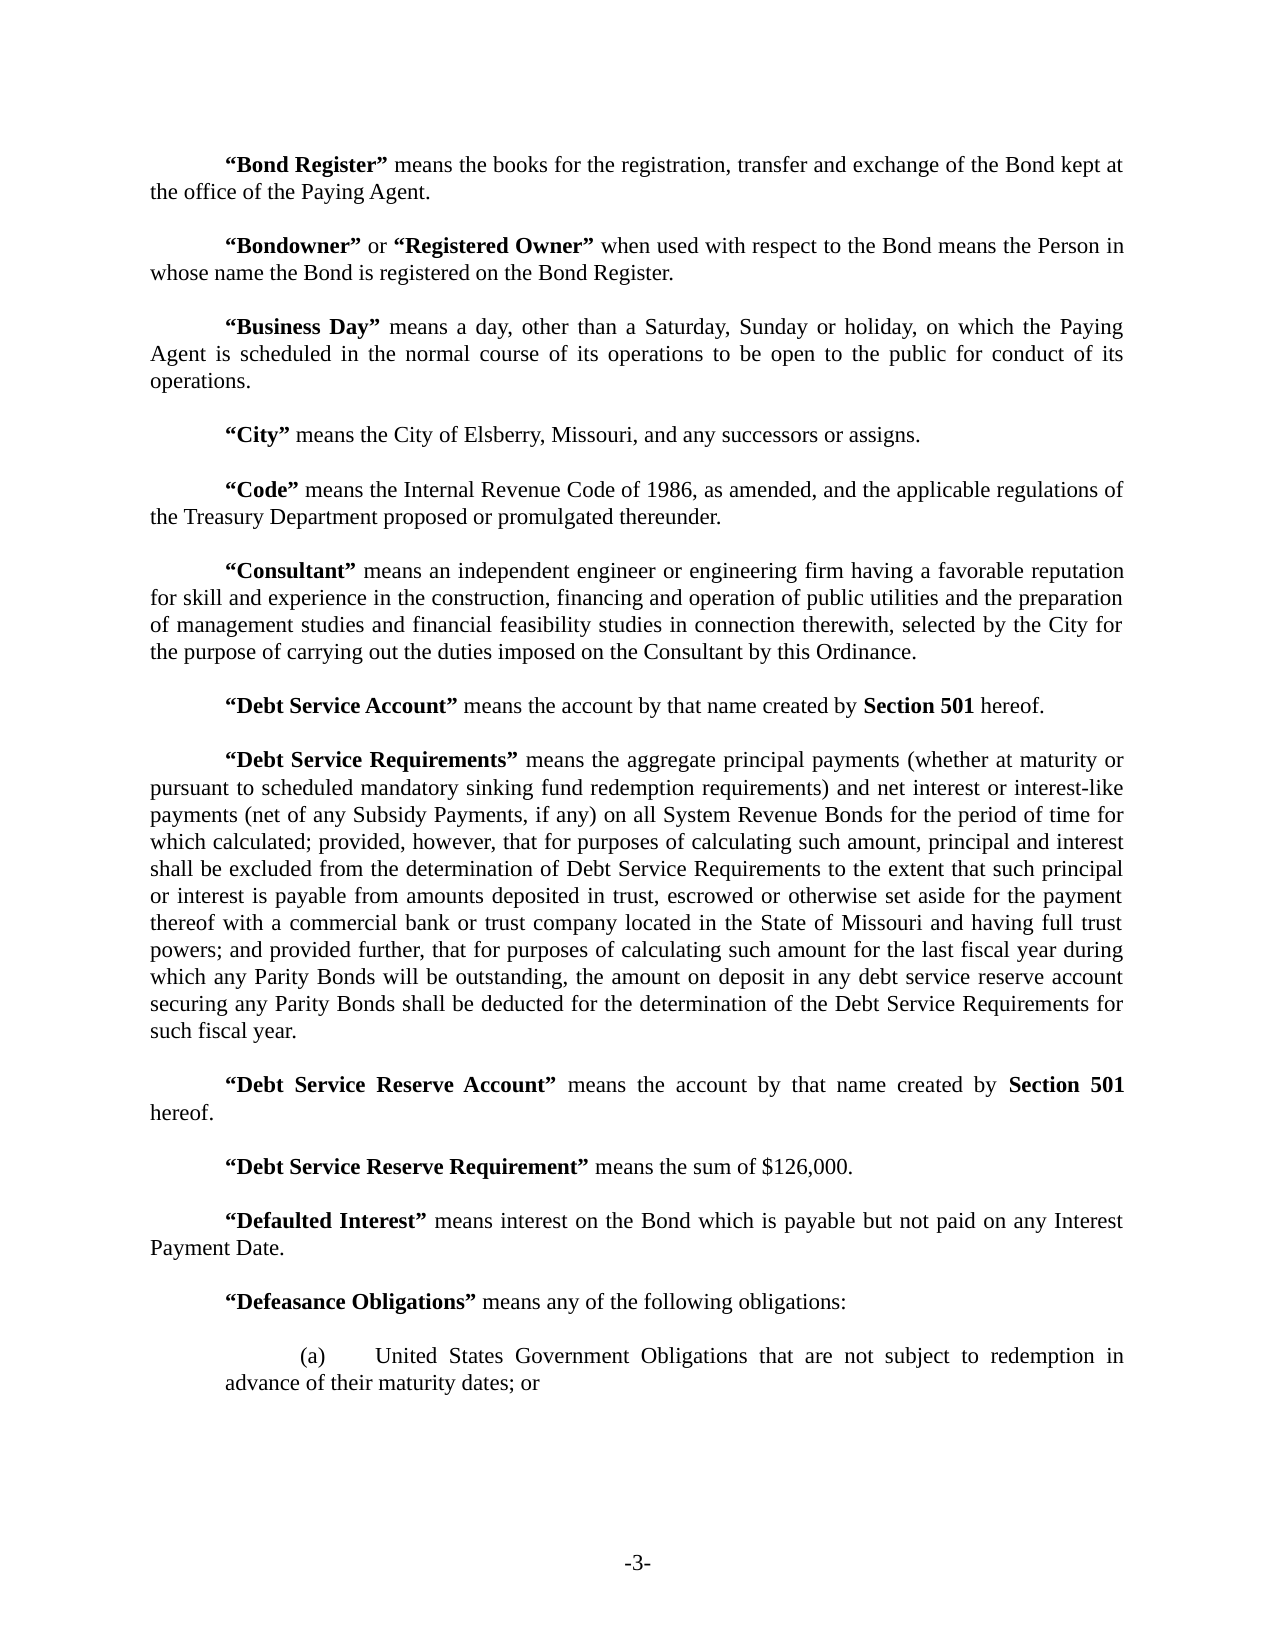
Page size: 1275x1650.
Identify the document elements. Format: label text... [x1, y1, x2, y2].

text “Consultant” means an independent engineer or engineering firm having a favorable reputation for skill and experience in the construction, financing and operation of public utilities and the preparation of management studies and financial feasibility studies in connection therewith, selected by the City for the purpose of carrying out the duties imposed on the Consultant by this Ordinance. [150, 556, 1125, 664]
text “Business Day” means a day, other than a Saturday, Sunday or holiday, on which the Paying Agent is scheduled in the normal course of its operations to be open to the public for conduct of its operations. [150, 312, 1125, 394]
text “City” means the City of Elsberry, Missouri, and any successors or assigns. [150, 421, 1125, 448]
text “Debt Service Account” means the account by that name created by Section 501 hereof. [150, 692, 1125, 719]
text “Bond Register” means the books for the registration, transfer and exchange of the Bond kept at the office of the Paying Agent. [150, 150, 1125, 204]
text “Defeasance Obligations” means any of the following obligations: [150, 1287, 1125, 1314]
text “Defaulted Interest” means interest on the Bond which is payable but not paid on any Interest Payment Date. [150, 1206, 1125, 1260]
text “Bondowner” or “Registered Owner” when used with respect to the Bond means the Person in whose name the Bond is registered on the Bond Register. [150, 231, 1125, 285]
text “Debt Service Reserve Account” means the account by that name created by Section 501 hereof. [150, 1071, 1125, 1125]
text “Code” means the Internal Revenue Code of 1986, as amended, and the applicable regulations of the Treasury Department proposed or promulgated thereunder. [150, 475, 1125, 529]
text “Debt Service Requirements” means the aggregate principal payments (whether at maturity or pursuant to scheduled mandatory sinking fund redemption requirements) and net interest or interest-like payments (net of any Subsidy Payments, if any) on all System Revenue Bonds for the period of time for which calculated; provided, however, that for purposes of calculating such amount, principal and interest shall be excluded from the determination of Debt Service Requirements to the extent that such principal or interest is payable from amounts deposited in trust, escrowed or otherwise set aside for the payment thereof with a commercial bank or trust company located in the State of Missouri and having full trust powers; and provided further, that for purposes of calculating such amount for the last fiscal year during which any Parity Bonds will be outstanding, the amount on deposit in any debt service reserve account securing any Parity Bonds shall be deducted for the determination of the Debt Service Requirements for such fiscal year. [150, 746, 1125, 1044]
text “Debt Service Reserve Requirement” means the sum of $126,000. [150, 1152, 1125, 1179]
text (a) United States Government Obligations that are not subject to redemption in advance of their maturity dates; or [225, 1342, 1125, 1396]
